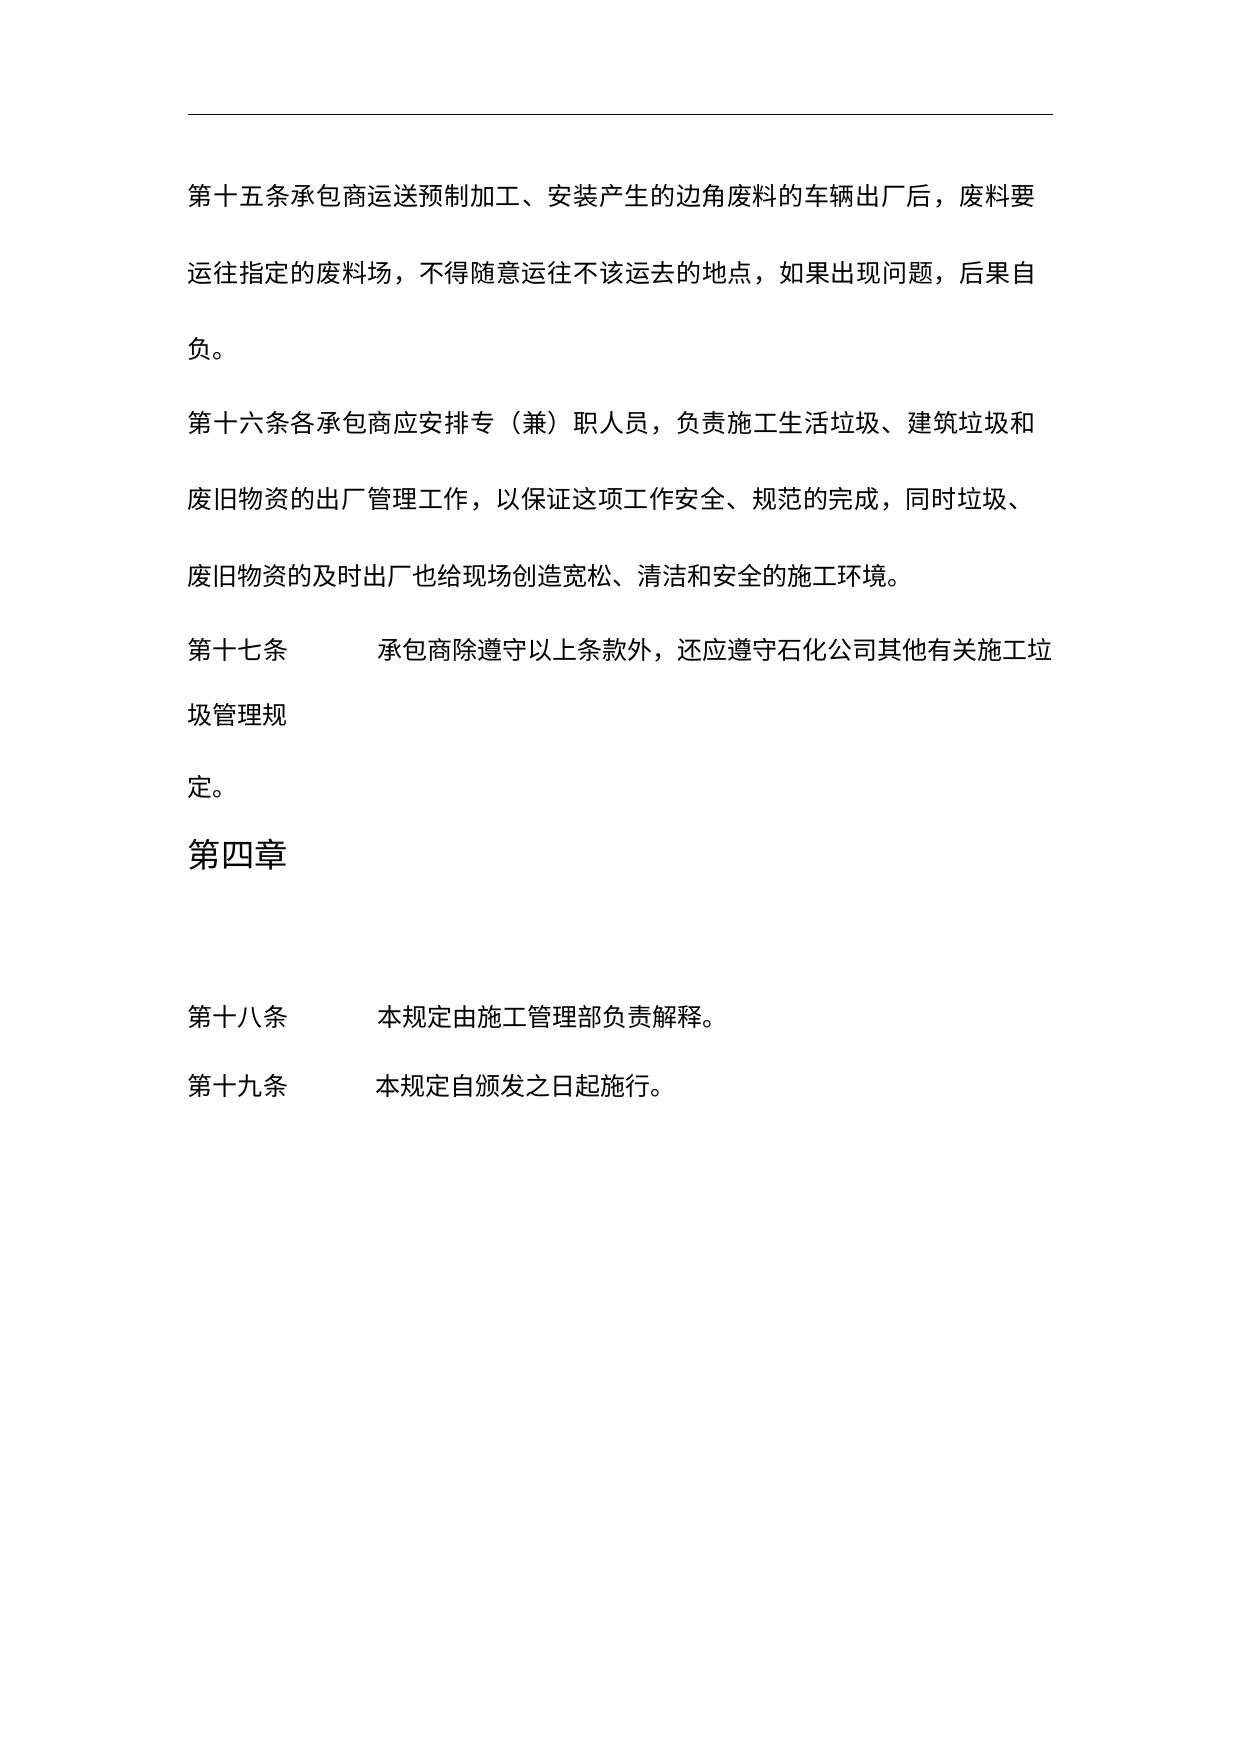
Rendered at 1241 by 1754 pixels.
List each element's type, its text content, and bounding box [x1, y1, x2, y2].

text 第十八条 本规定由施工管理部负责解释。 [187, 981, 1055, 1046]
text 第四章 附则 [187, 818, 685, 883]
text 第十六条各承包商应安排专（兼）职人员，负责施工生活垃圾、建筑垃圾和废旧物资的出厂管理工作，以保证这项工作安全、规范的完成，同时垃圾、废旧物资的及时出厂也给现场创造宽松、清洁和安全的施工环境。 [187, 389, 1036, 607]
text 定。 [187, 753, 1055, 818]
text 第十七条 承包商除遵守以上条款外，还应遵守石化公司其他有关施工垃圾管理规 [187, 616, 1055, 746]
text 第十九条 本规定自颁发之日起施行。 [187, 1052, 1055, 1117]
text 第十五条承包商运送预制加工、安装产生的边角废料的车辆出厂后，废料要运往指定的废料场，不得随意运往不该运去的地点，如果出现问题，后果自负。 [187, 162, 1036, 380]
